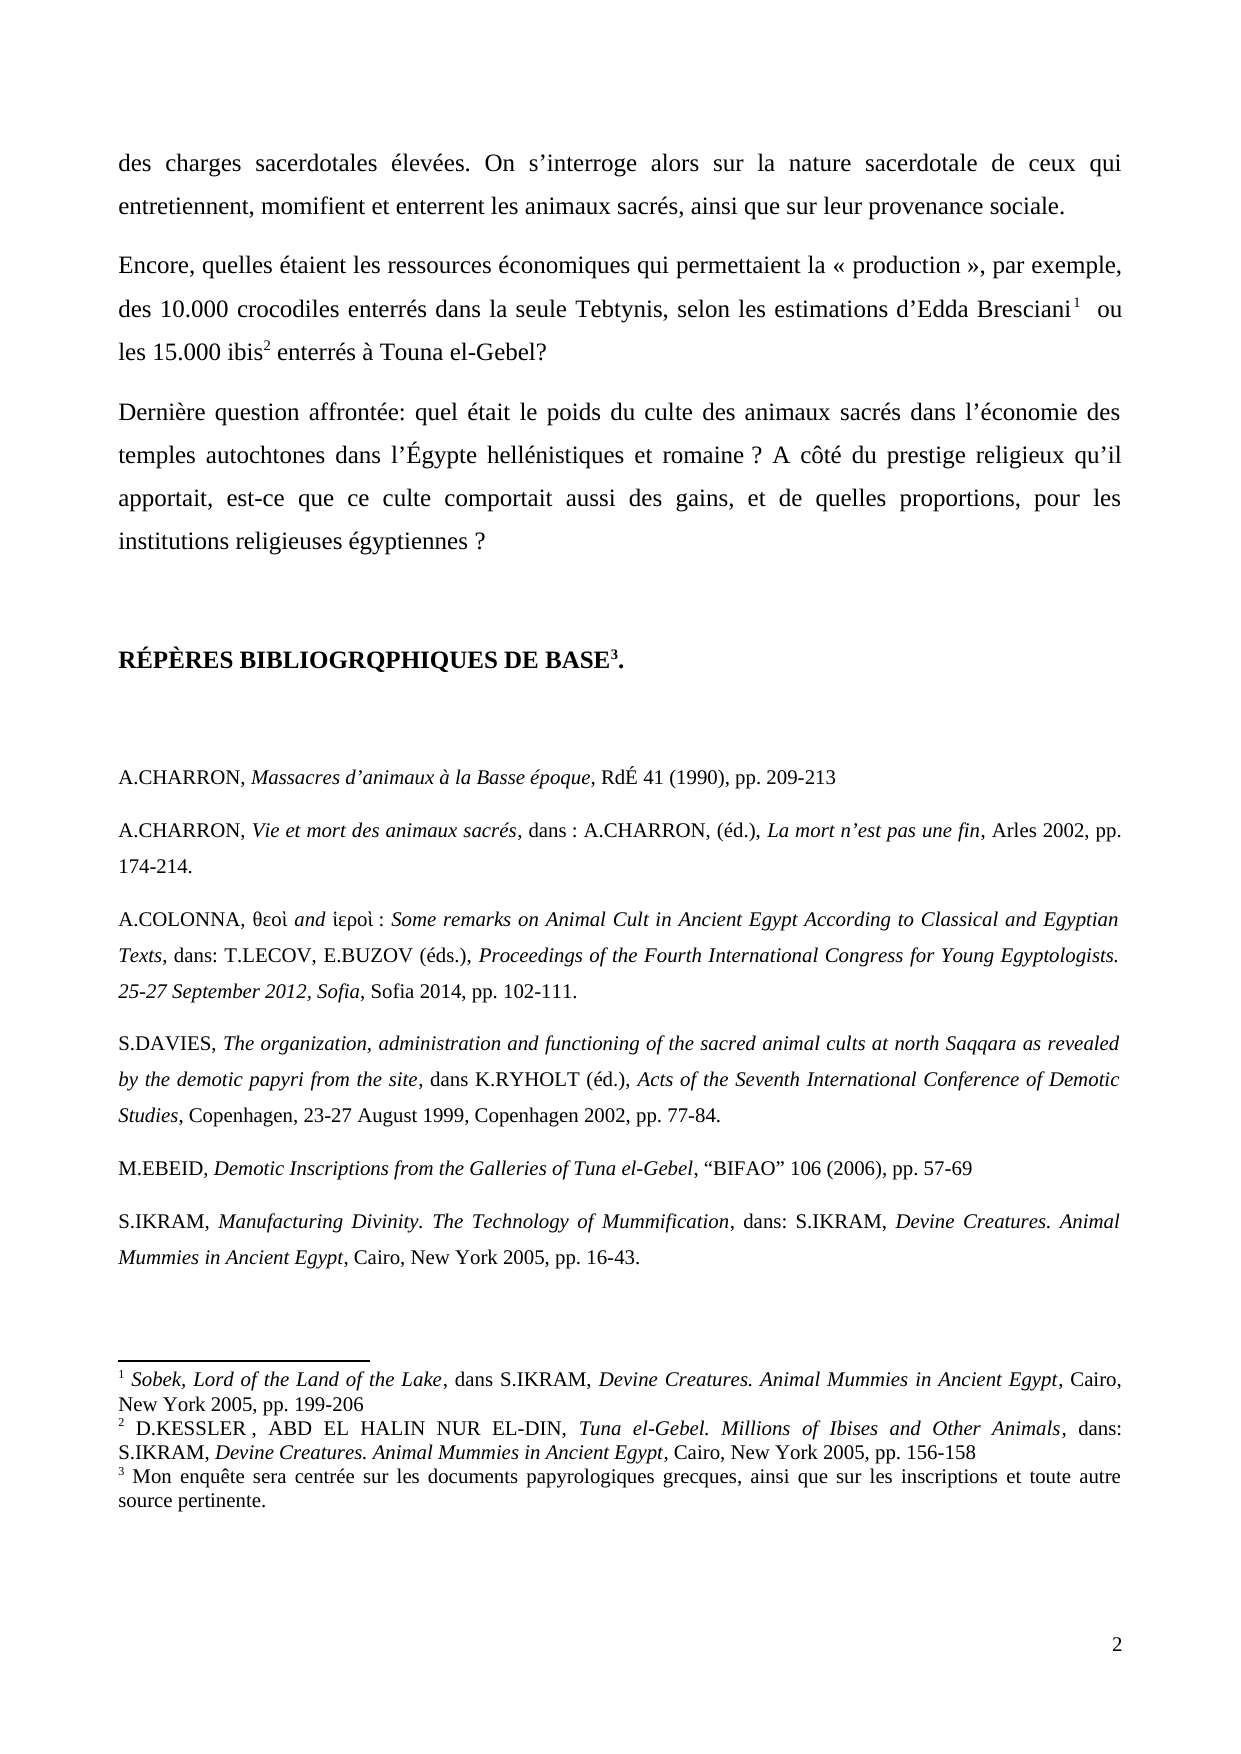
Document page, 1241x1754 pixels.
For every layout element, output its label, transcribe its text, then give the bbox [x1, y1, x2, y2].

text A.CHARRON, Vie et mort des animaux sacrés, dans : A.CHARRON, (éd.), La mort n’est pas une fin, Arles 2002, pp. 174-214. [118, 818, 1122, 878]
text Dernière question affrontée: quel était le poids du culte des animaux sacrés dans l’économie des temples autochtones dans l’Égypte hellénistiques et romaine ? A côté du prestige religieux qu’il apportait, est-ce que ce culte comportait aussi des gains, et de quelles proportions, pour les institutions religieuses égyptiennes ? [118, 397, 1122, 555]
text S.IKRAM, Manufacturing Divinity. The Technology of Mummification, dans: S.IKRAM, Devine Creatures. Animal Mummies in Ancient Egypt, Cairo, New York 2005, pp. 16-43. [118, 1209, 1122, 1269]
text RÉPÈRES BIBLIOGRQPHIQUES DE BASE. [118, 646, 1122, 674]
text A.COLONNA, θεοὶ and ἱεροὶ : Some remarks on Animal Cult in Ancient Egypt According to Classical and Egyptian Texts, dans: T.LECOV, E.BUZOV (éds.), Proceedings of the Fourth International Congress for Young Egyptologists. 25-27 September 2012, Sofia, Sofia 2014, pp. 102-111. [118, 907, 1122, 1003]
text A.CHARRON, Massacres d’animaux à la Basse époque, RdÉ 41 (1990), pp. 209-213 [118, 765, 1122, 789]
text M.EBEID, Demotic Inscriptions from the Galleries of Tuna el-Gebel, “BIFAO” 106 (2006), pp. 57-69 [118, 1156, 1122, 1180]
text S.DAVIES, The organization, administration and functioning of the sacred animal cults at north Saqqara as revealed by the demotic papyri from the site, dans K.RYHOLT (éd.), Acts of the Seventh International Conference of Demotic Studies, Copenhagen, 23-27 August 1999, Copenhagen 2002, pp. 77-84. [118, 1031, 1122, 1127]
text Encore, quelles étaient les ressources économiques qui permettaient la « production », par exemple, des 10.000 crocodiles enterrés dans la seule Tebtynis, selon les estimations d’Edda Bresciani ou les 15.000 ibis enterrés à Touna el-Gebel? [118, 251, 1122, 366]
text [118, 148, 1122, 219]
